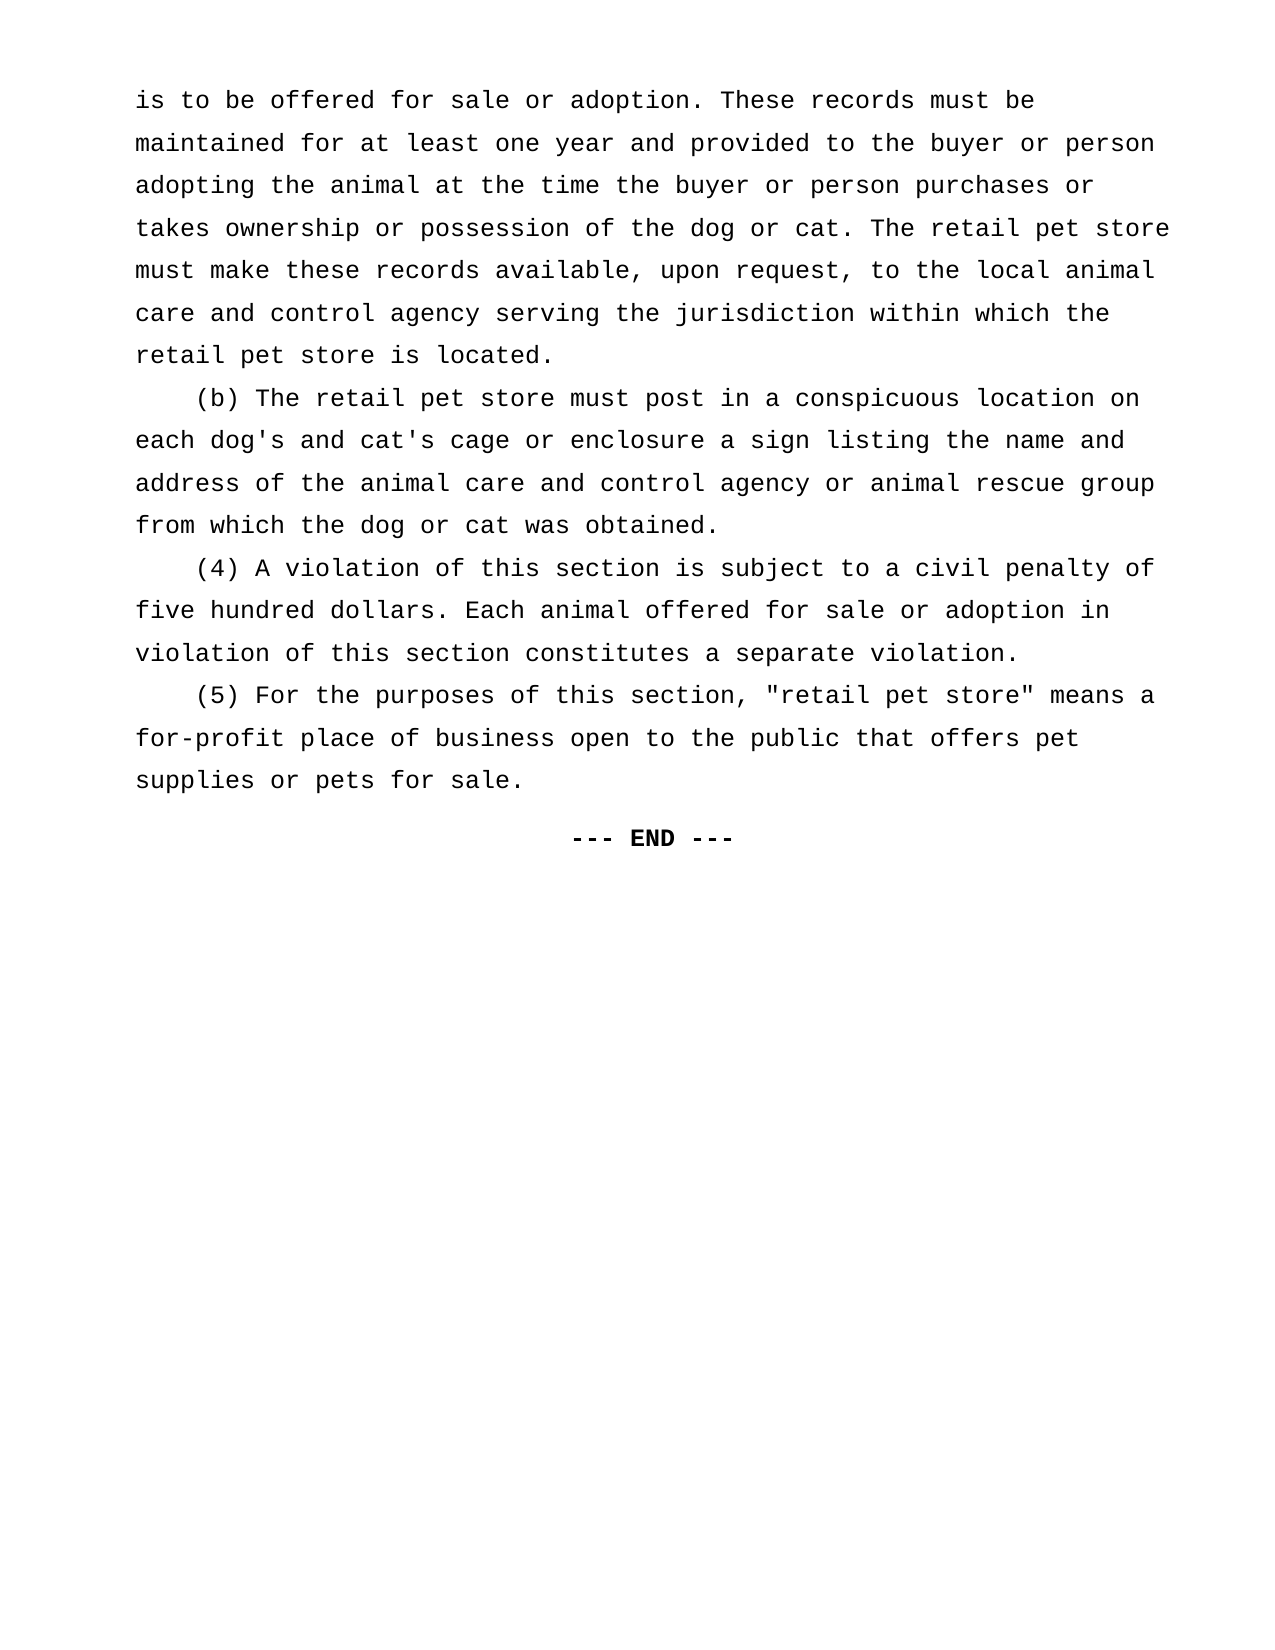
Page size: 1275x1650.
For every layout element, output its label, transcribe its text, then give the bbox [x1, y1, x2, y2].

text (5) For the purposes of this section, "retail pet store" means a for-profit place of business open to the public that offers pet supplies or pets for sale. [135, 670, 1170, 797]
text (4) A violation of this section is subject to a civil penalty of five hundred dollars. Each animal offered for sale or adoption in violation of this section constitutes a separate violation. [135, 542, 1170, 670]
text (b) The retail pet store must post in a conspicuous location on each dog's and cat's cage or enclosure a sign listing the name and address of the animal care and control agency or animal rescue group from which the dog or cat was obtained. [135, 372, 1170, 542]
text --- END --- [135, 826, 1170, 854]
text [135, 75, 1170, 372]
